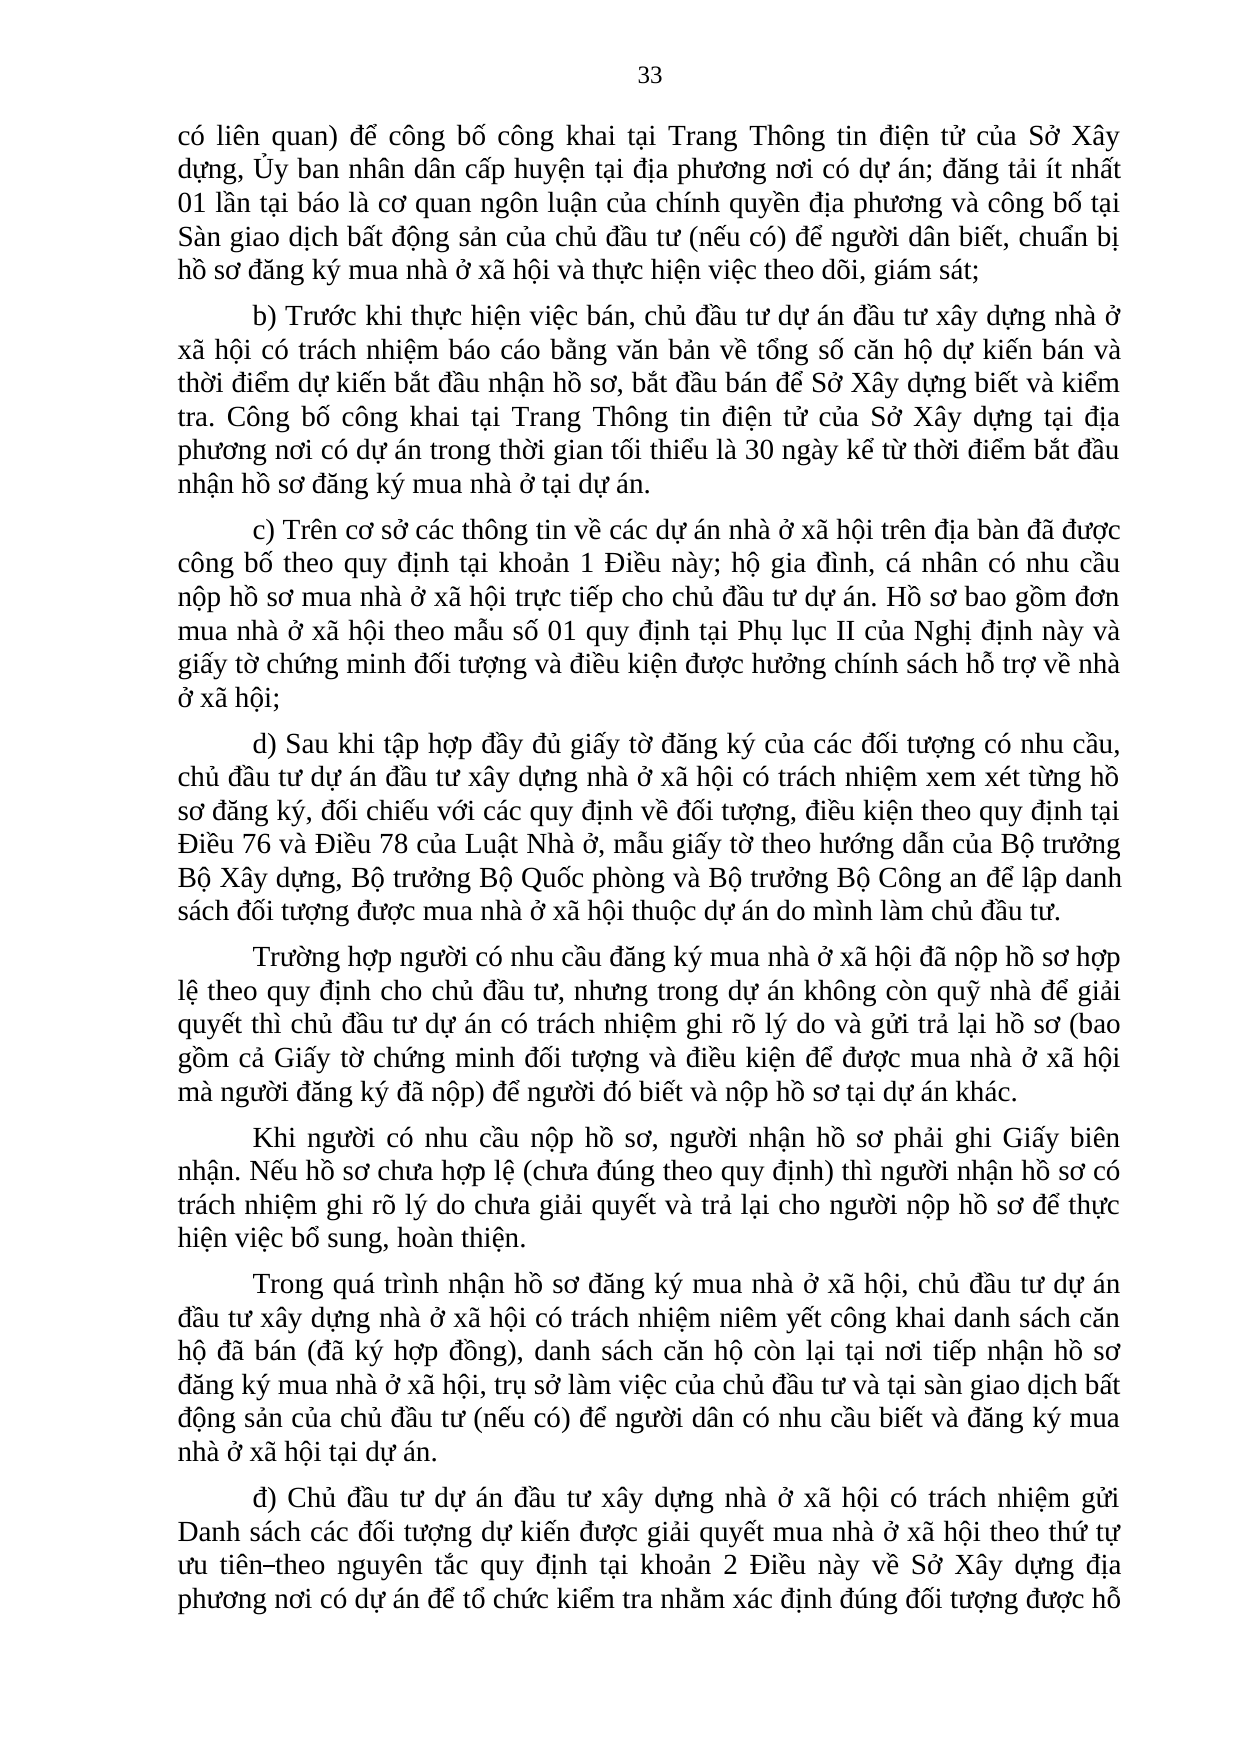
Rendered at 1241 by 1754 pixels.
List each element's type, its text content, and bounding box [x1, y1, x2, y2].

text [177, 118, 1122, 286]
text b) Trước khi thực hiện việc bán, chủ đầu tư dự án đầu tư xây dựng nhà ở xã hội có trách nhiệm báo cáo bằng văn bản về tổng số căn hộ dự kiến bán và thời điểm dự kiến bắt đầu nhận hồ sơ, bắt đầu bán để Sở Xây dựng biết và kiểm tra. Công bố công khai tại Trang Thông tin điện tử của Sở Xây dựng tại địa phương nơi có dự án trong thời gian tối thiểu là 30 ngày kể từ thời điểm bắt đầu nhận hồ sơ đăng ký mua nhà ở tại dự án. [177, 298, 1122, 499]
text c) Trên cơ sở các thông tin về các dự án nhà ở xã hội trên địa bàn đã được công bố theo quy định tại khoản 1 Điều này; hộ gia đình, cá nhân có nhu cầu nộp hồ sơ mua nhà ở xã hội trực tiếp cho chủ đầu tư dự án. Hồ sơ bao gồm đơn mua nhà ở xã hội theo mẫu số 01 quy định tại Phụ lục II của Nghị định này và giấy tờ chứng minh đối tượng và điều kiện được hưởng chính sách hỗ trợ về nhà ở xã hội; [177, 512, 1122, 713]
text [177, 1480, 1122, 1614]
text Trong quá trình nhận hồ sơ đăng ký mua nhà ở xã hội, chủ đầu tư dự án đầu tư xây dựng nhà ở xã hội có trách nhiệm niêm yết công khai danh sách căn hộ đã bán (đã ký hợp đồng), danh sách căn hộ còn lại tại nơi tiếp nhận hồ sơ đăng ký mua nhà ở xã hội, trụ sở làm việc của chủ đầu tư và tại sàn giao dịch bất động sản của chủ đầu tư (nếu có) để người dân có nhu cầu biết và đăng ký mua nhà ở xã hội tại dự án. [177, 1266, 1122, 1468]
text Khi người có nhu cầu nộp hồ sơ, người nhận hồ sơ phải ghi Giấy biên nhận. Nếu hồ sơ chưa hợp lệ (chưa đúng theo quy định) thì người nhận hồ sơ có trách nhiệm ghi rõ lý do chưa giải quyết và trả lại cho người nộp hồ sơ để thực hiện việc bổ sung, hoàn thiện. [177, 1120, 1122, 1254]
text Trường hợp người có nhu cầu đăng ký mua nhà ở xã hội đã nộp hồ sơ hợp lệ theo quy định cho chủ đầu tư, nhưng trong dự án không còn quỹ nhà để giải quyết thì chủ đầu tư dự án có trách nhiệm ghi rõ lý do và gửi trả lại hồ sơ (bao gồm cả Giấy tờ chứng minh đối tượng và điều kiện để được mua nhà ở xã hội mà người đăng ký đã nộp) để người đó biết và nộp hồ sơ tại dự án khác. [177, 939, 1122, 1107]
text d) Sau khi tập hợp đầy đủ giấy tờ đăng ký của các đối tượng có nhu cầu, chủ đầu tư dự án đầu tư xây dựng nhà ở xã hội có trách nhiệm xem xét từng hồ sơ đăng ký, đối chiếu với các quy định về đối tượng, điều kiện theo quy định tại Điều 76 và Điều 78 của Luật Nhà ở, mẫu giấy tờ theo hướng dẫn của Bộ trưởng Bộ Xây dựng, Bộ trưởng Bộ Quốc phòng và Bộ trưởng Bộ Công an để lập danh sách đối tượng được mua nhà ở xã hội thuộc dự án do mình làm chủ đầu tư. [177, 726, 1122, 927]
